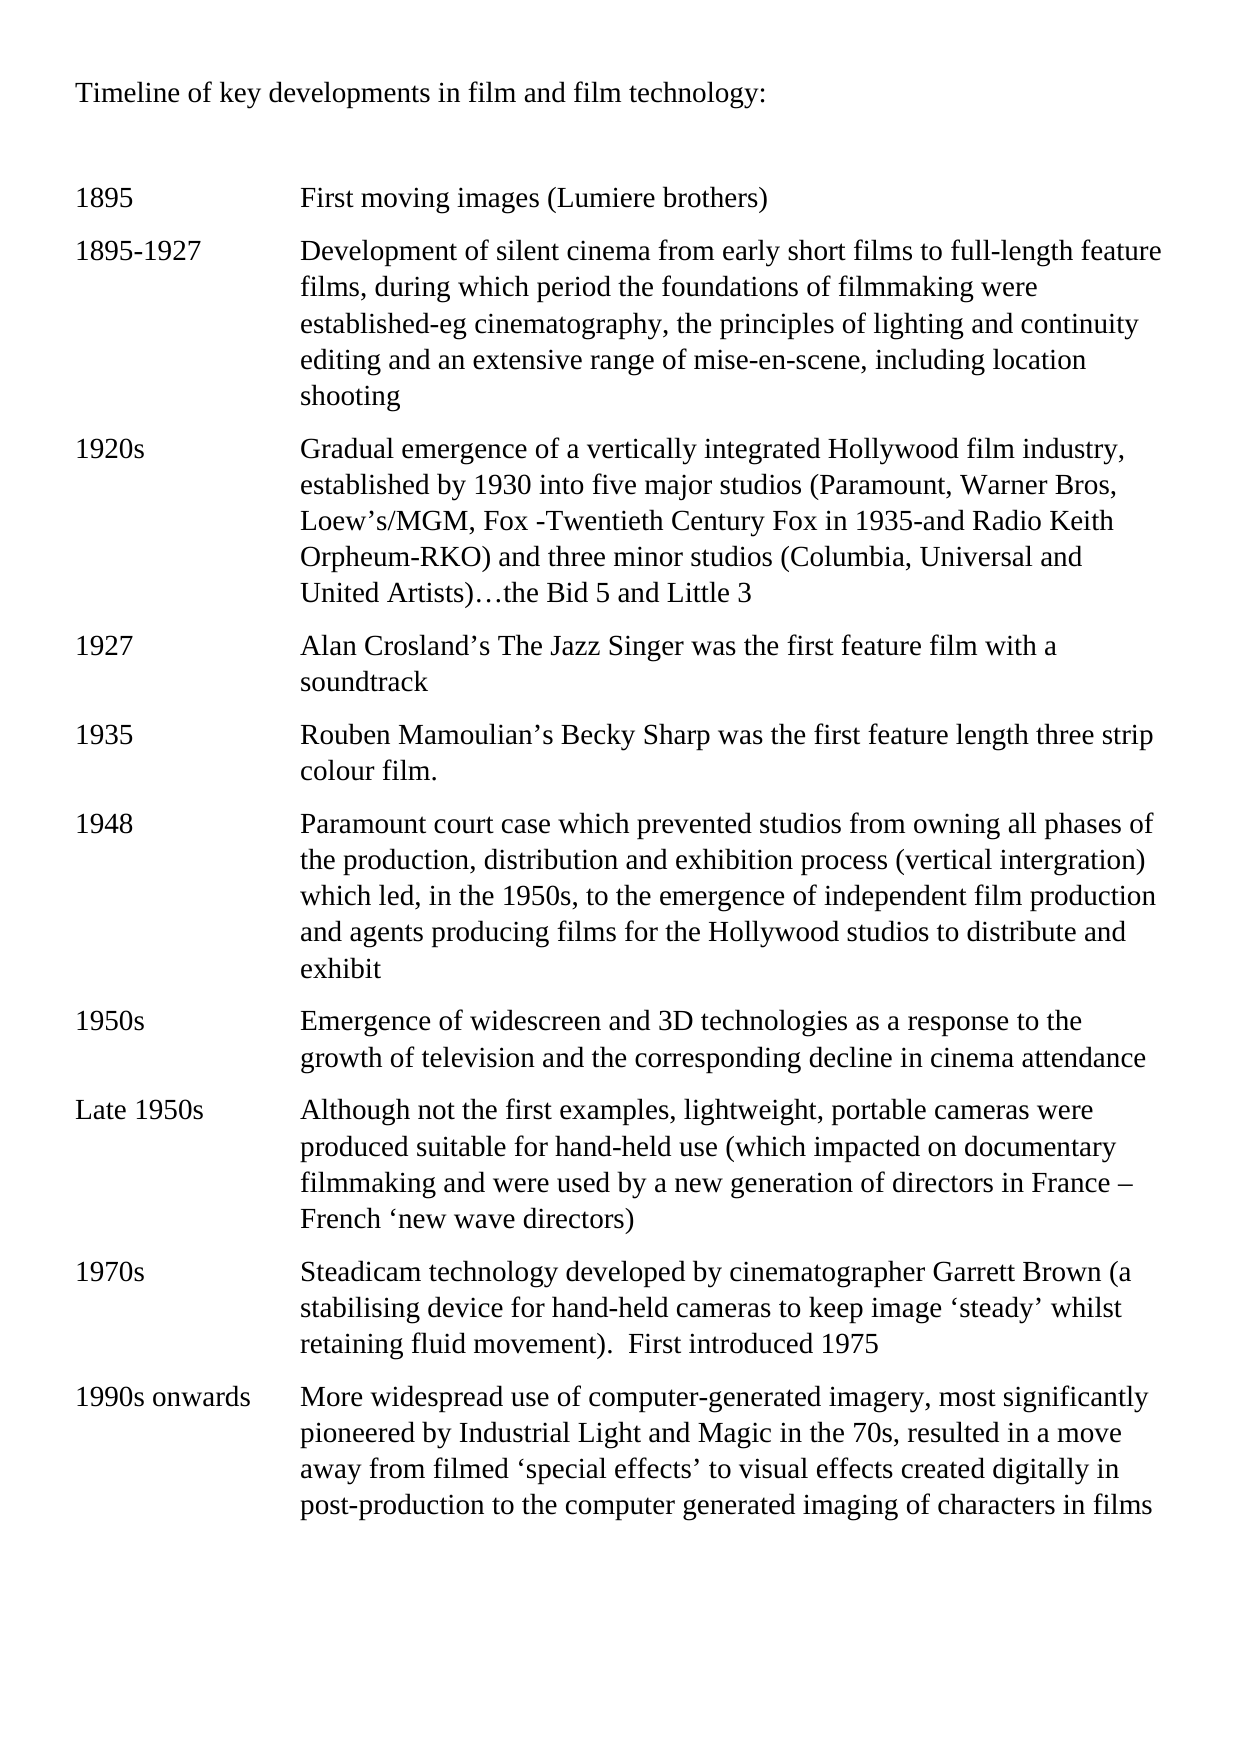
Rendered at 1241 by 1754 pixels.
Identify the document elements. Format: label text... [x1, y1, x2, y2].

text 1950s Emergence of widescreen and 3D technologies as a response to the growth of television and the corresponding decline in cinema attendance [75, 1003, 1165, 1073]
text 1948 Paramount court case which prevented studios from owning all phases of the production, distribution and exhibition process (vertical intergration) which led, in the 1950s, to the emergence of independent film production and agents producing films for the Hollywood studios to distribute and exhibit [75, 806, 1165, 984]
text 1990s onwards More widespread use of computer-generated imagery, most significantly pioneered by Industrial Light and Magic in the 70s, resulted in a move away from filmed ‘special effects’ to visual effects created digitally in post-production to the computer generated imaging of characters in films [75, 1379, 1165, 1521]
text 1920s Gradual emergence of a vertically integrated Hollywood film industry, established by 1930 into five major studios (Paramount, Warner Bros, Loew’s/MGM, Fox -Twentieth Century Fox in 1935-and Radio Keith Orpheum-RKO) and three minor studios (Columbia, Universal and United Artists)…the Bid 5 and Little 3 [75, 431, 1165, 609]
text 1895-1927 Development of silent cinema from early short films to full-length feature films, during which period the foundations of filmmaking were established-eg cinematography, the principles of lighting and continuity editing and an extensive range of mise-en-scene, including location shooting [75, 233, 1165, 412]
text 1935 Rouben Mamoulian’s Becky Sharp was the first feature length three strip colour film. [75, 717, 1165, 787]
text Late 1950s Although not the first examples, lightweight, portable cameras were produced suitable for hand-held use (which impacted on documentary filmmaking and were used by a new generation of directors in France – French ‘new wave directors) [75, 1092, 1165, 1234]
text 1970s Steadicam technology developed by cinematographer Garrett Brown (a stabilising device for hand-held cameras to keep image ‘steady’ whilst retaining fluid movement). First introduced 1975 [75, 1254, 1165, 1359]
text 1927 Alan Crosland’s The Jazz Singer was the first feature film with a soundtrack [75, 628, 1165, 698]
text Timeline of key developments in film and film technology: [75, 75, 1165, 108]
text 1895 First moving images (Lumiere brothers) [75, 181, 1165, 214]
